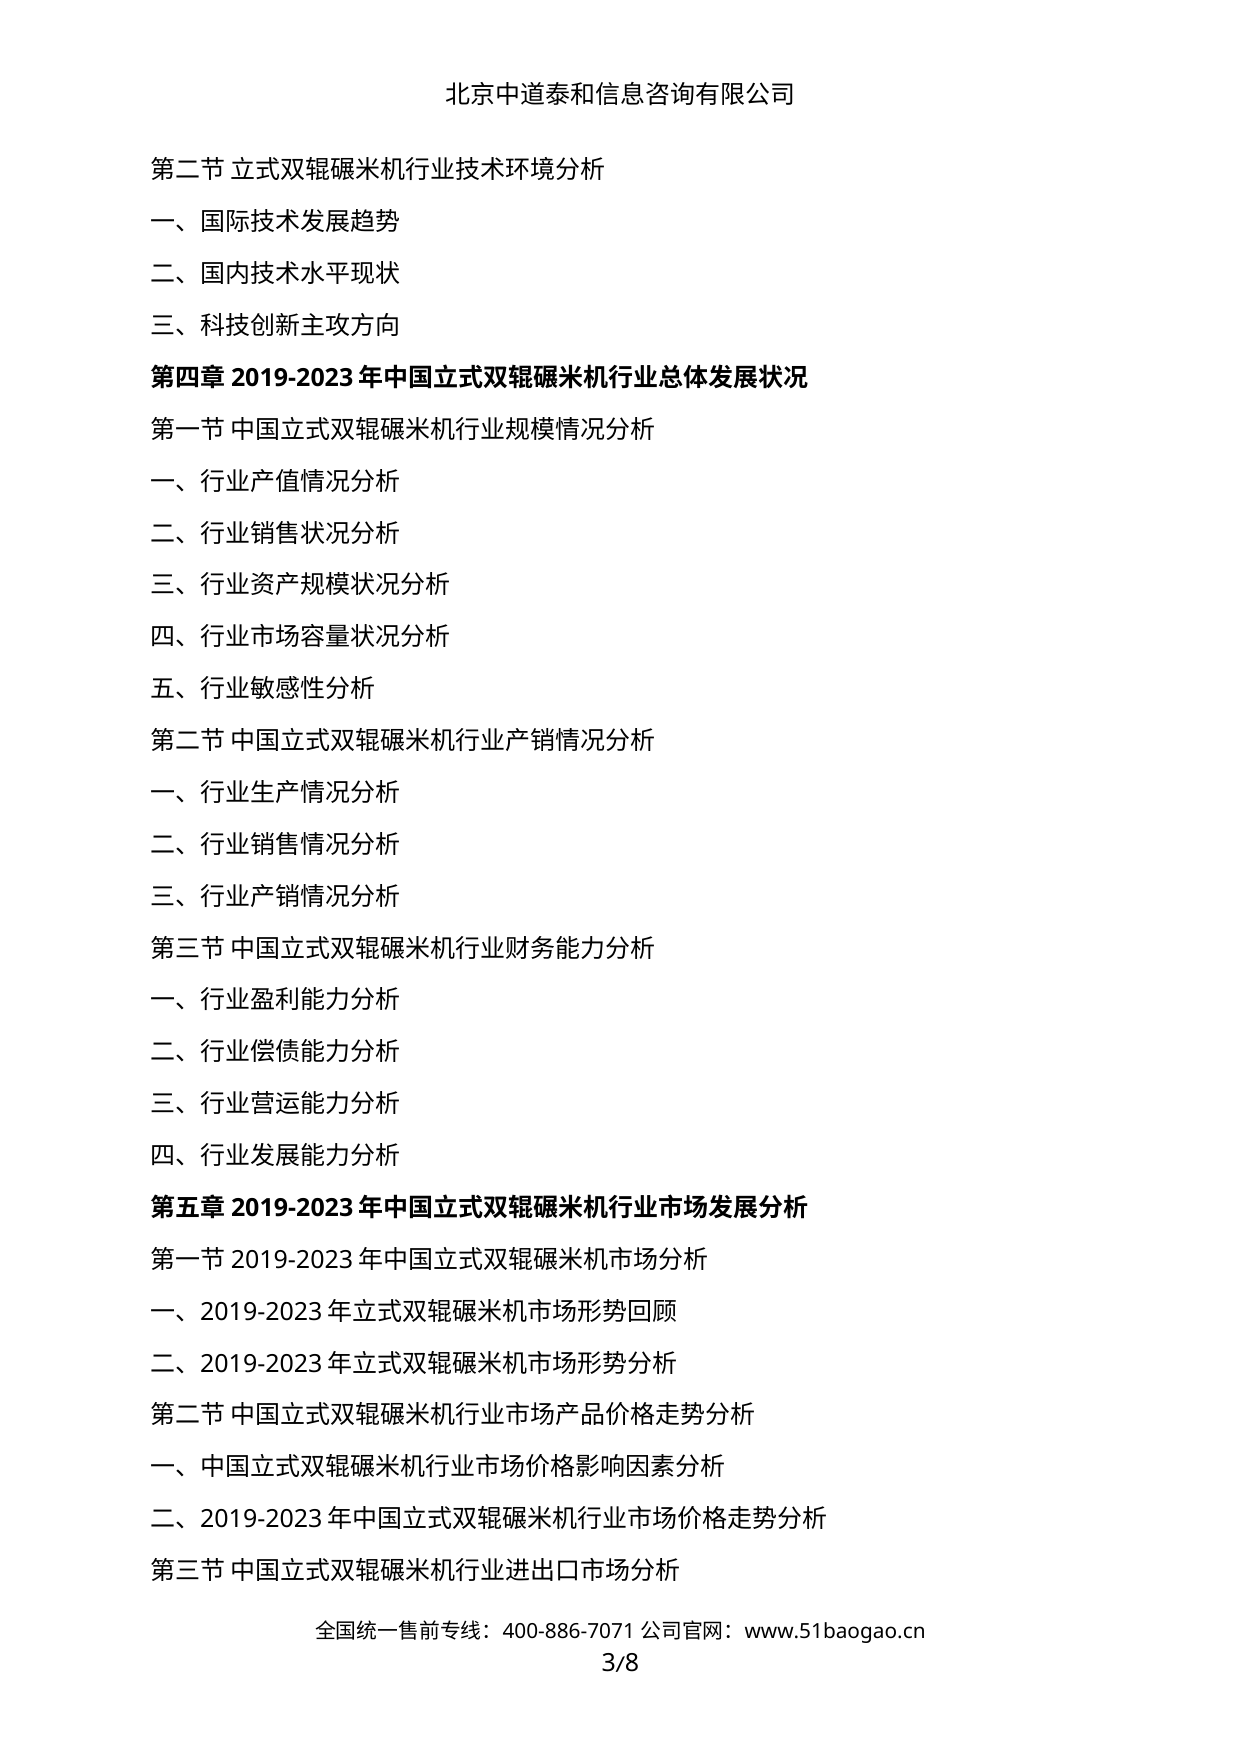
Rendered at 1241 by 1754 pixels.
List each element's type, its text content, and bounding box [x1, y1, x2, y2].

text 一、中国立式双辊碾米机行业市场价格影响因素分析 [150, 1447, 1090, 1483]
text 一、行业产值情况分析 [150, 461, 1090, 497]
text 五、行业敏感性分析 [150, 669, 1090, 705]
text 第一节 2019-2023年中国立式双辊碾米机市场分析 [150, 1239, 1090, 1276]
text 一、国际技术发展趋势 [150, 202, 1090, 238]
text 四、行业市场容量状况分析 [150, 617, 1090, 653]
text 第二节 立式双辊碾米机行业技术环境分析 [150, 150, 1090, 186]
text 三、行业营运能力分析 [150, 1084, 1090, 1120]
text 二、2019-2023年中国立式双辊碾米机行业市场价格走势分析 [150, 1499, 1090, 1535]
text 三、科技创新主攻方向 [150, 306, 1090, 342]
text 二、行业偿债能力分析 [150, 1032, 1090, 1068]
text 第四章 2019-2023年中国立式双辊碾米机行业总体发展状况 [150, 357, 1090, 394]
text 第二节 中国立式双辊碾米机行业产销情况分析 [150, 721, 1090, 757]
text 四、行业发展能力分析 [150, 1136, 1090, 1172]
text 二、国内技术水平现状 [150, 254, 1090, 290]
text 二、2019-2023年立式双辊碾米机市场形势分析 [150, 1343, 1090, 1379]
text 二、行业销售状况分析 [150, 513, 1090, 549]
text 三、行业资产规模状况分析 [150, 565, 1090, 601]
text 三、行业产销情况分析 [150, 876, 1090, 912]
text 第五章 2019-2023年中国立式双辊碾米机行业市场发展分析 [150, 1187, 1090, 1224]
text 第三节 中国立式双辊碾米机行业进出口市场分析 [150, 1551, 1090, 1587]
text 一、行业生产情况分析 [150, 772, 1090, 809]
text 一、行业盈利能力分析 [150, 980, 1090, 1016]
text 二、行业销售情况分析 [150, 824, 1090, 861]
text 一、2019-2023年立式双辊碾米机市场形势回顾 [150, 1291, 1090, 1327]
text 第三节 中国立式双辊碾米机行业财务能力分析 [150, 928, 1090, 964]
text 第二节 中国立式双辊碾米机行业市场产品价格走势分析 [150, 1395, 1090, 1431]
text 第一节 中国立式双辊碾米机行业规模情况分析 [150, 409, 1090, 446]
